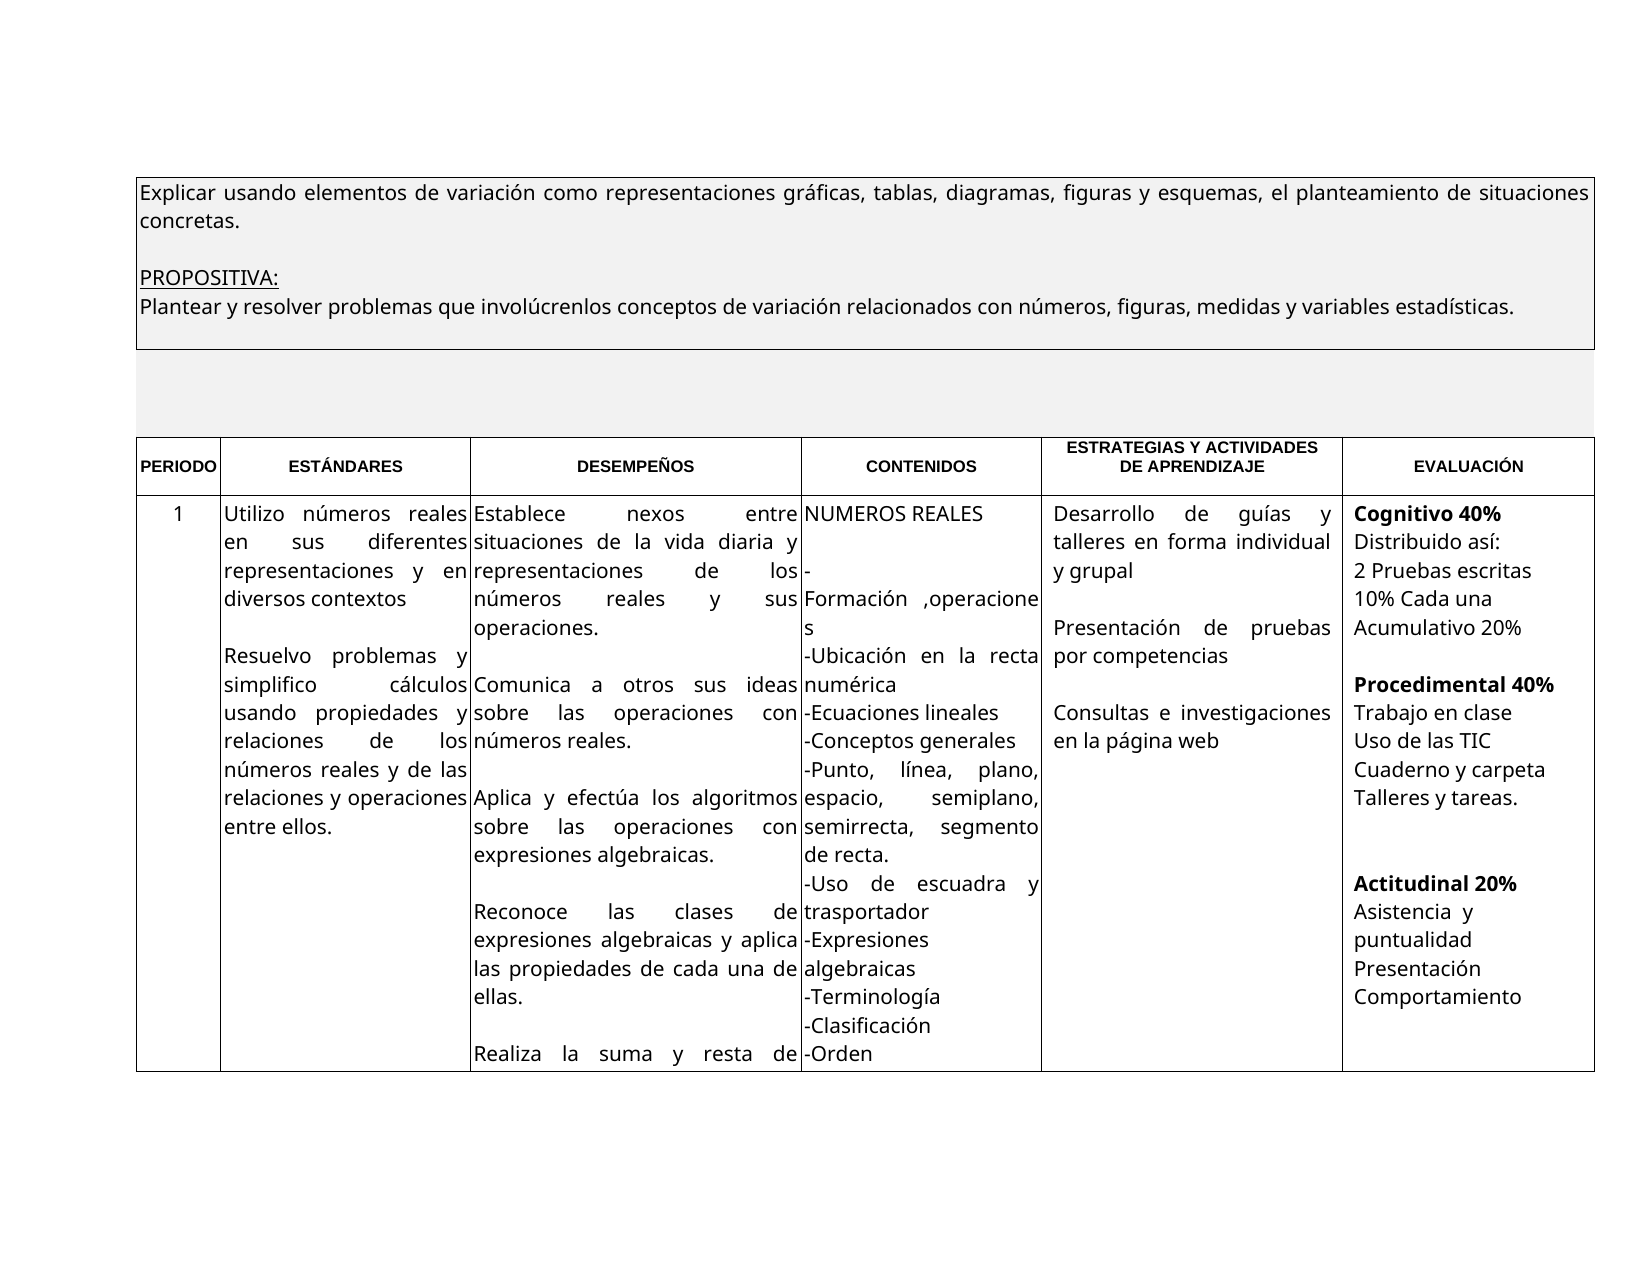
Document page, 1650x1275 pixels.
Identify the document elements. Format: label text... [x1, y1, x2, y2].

table_cell [136, 350, 1594, 437]
table_cell ESTRATEGIAS Y ACTIVIDADES DE APRENDIZAJE [1042, 438, 1342, 495]
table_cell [1343, 496, 1594, 1071]
table_cell PERIODO [137, 438, 220, 495]
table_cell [137, 178, 1594, 349]
table_cell ESTÁNDARES [221, 438, 470, 495]
table_cell CONTENIDOS [802, 438, 1041, 495]
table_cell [1042, 496, 1342, 1071]
table_cell DESEMPEÑOS [471, 438, 801, 495]
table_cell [802, 496, 1041, 1071]
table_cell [471, 496, 801, 1071]
table_cell 1 [137, 496, 220, 1071]
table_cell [221, 496, 470, 1071]
table_cell EVALUACIÓN [1343, 438, 1594, 495]
